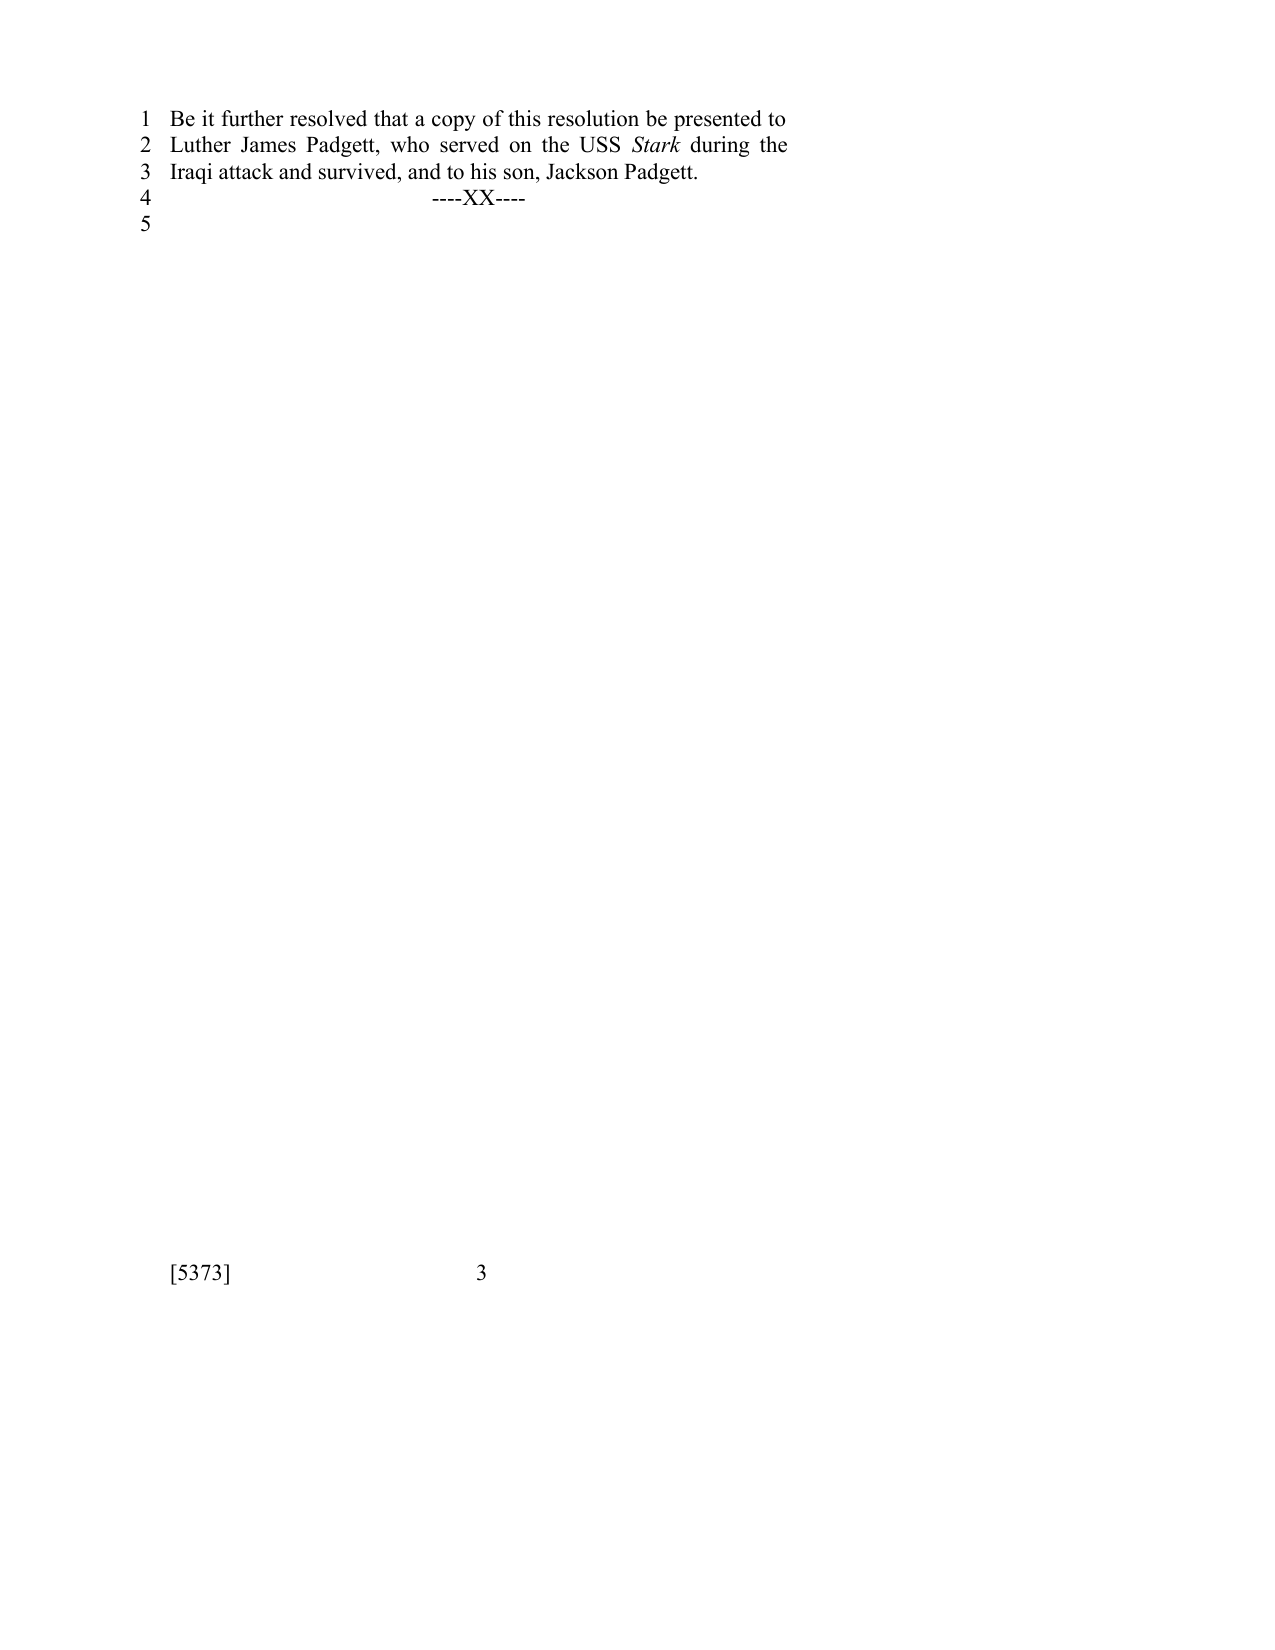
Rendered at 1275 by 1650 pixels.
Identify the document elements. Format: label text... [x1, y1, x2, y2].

text Be it further resolved that a copy of this resolution be presented to Luther James Padgett, who served on the USS Stark during the Iraqi attack and survived, and to his son, Jackson Padgett. [169, 105, 787, 184]
text ----XX---- [169, 184, 787, 210]
